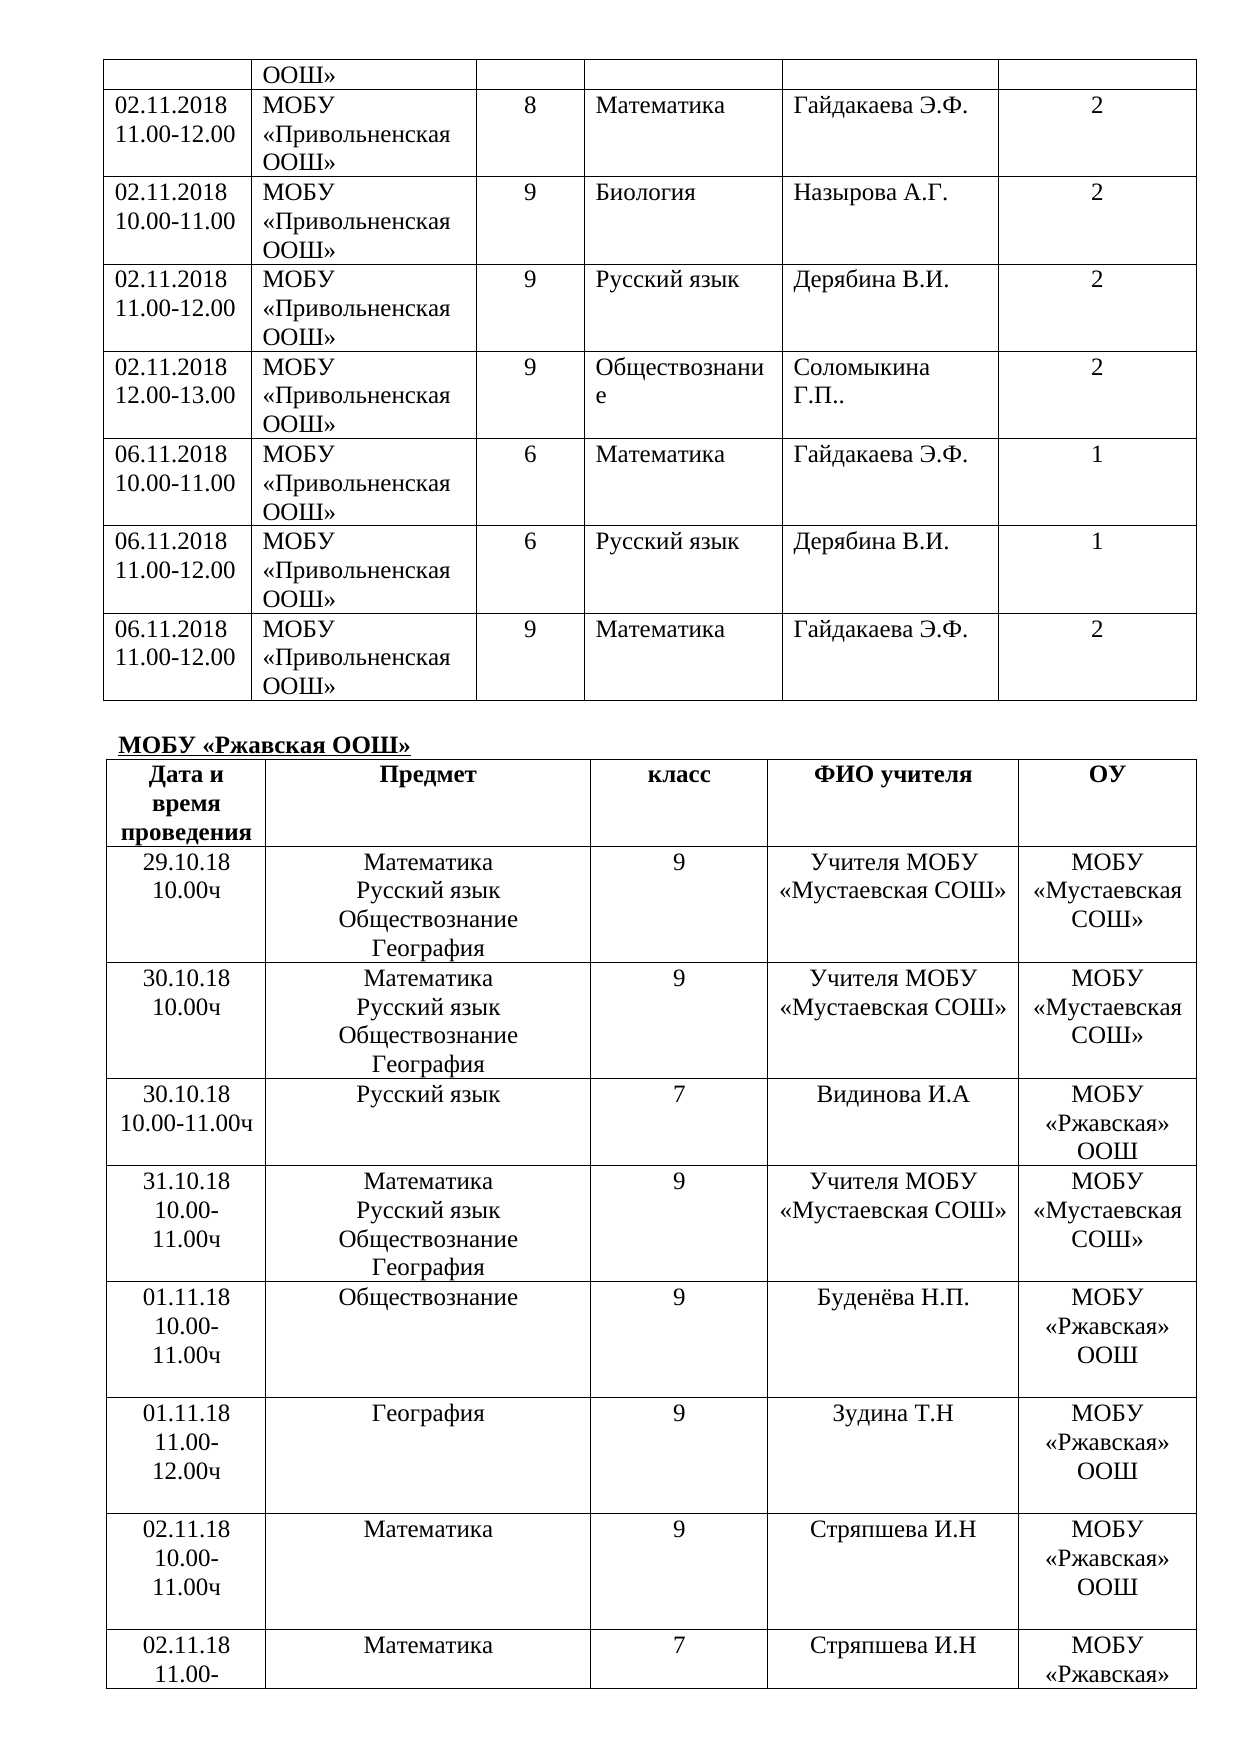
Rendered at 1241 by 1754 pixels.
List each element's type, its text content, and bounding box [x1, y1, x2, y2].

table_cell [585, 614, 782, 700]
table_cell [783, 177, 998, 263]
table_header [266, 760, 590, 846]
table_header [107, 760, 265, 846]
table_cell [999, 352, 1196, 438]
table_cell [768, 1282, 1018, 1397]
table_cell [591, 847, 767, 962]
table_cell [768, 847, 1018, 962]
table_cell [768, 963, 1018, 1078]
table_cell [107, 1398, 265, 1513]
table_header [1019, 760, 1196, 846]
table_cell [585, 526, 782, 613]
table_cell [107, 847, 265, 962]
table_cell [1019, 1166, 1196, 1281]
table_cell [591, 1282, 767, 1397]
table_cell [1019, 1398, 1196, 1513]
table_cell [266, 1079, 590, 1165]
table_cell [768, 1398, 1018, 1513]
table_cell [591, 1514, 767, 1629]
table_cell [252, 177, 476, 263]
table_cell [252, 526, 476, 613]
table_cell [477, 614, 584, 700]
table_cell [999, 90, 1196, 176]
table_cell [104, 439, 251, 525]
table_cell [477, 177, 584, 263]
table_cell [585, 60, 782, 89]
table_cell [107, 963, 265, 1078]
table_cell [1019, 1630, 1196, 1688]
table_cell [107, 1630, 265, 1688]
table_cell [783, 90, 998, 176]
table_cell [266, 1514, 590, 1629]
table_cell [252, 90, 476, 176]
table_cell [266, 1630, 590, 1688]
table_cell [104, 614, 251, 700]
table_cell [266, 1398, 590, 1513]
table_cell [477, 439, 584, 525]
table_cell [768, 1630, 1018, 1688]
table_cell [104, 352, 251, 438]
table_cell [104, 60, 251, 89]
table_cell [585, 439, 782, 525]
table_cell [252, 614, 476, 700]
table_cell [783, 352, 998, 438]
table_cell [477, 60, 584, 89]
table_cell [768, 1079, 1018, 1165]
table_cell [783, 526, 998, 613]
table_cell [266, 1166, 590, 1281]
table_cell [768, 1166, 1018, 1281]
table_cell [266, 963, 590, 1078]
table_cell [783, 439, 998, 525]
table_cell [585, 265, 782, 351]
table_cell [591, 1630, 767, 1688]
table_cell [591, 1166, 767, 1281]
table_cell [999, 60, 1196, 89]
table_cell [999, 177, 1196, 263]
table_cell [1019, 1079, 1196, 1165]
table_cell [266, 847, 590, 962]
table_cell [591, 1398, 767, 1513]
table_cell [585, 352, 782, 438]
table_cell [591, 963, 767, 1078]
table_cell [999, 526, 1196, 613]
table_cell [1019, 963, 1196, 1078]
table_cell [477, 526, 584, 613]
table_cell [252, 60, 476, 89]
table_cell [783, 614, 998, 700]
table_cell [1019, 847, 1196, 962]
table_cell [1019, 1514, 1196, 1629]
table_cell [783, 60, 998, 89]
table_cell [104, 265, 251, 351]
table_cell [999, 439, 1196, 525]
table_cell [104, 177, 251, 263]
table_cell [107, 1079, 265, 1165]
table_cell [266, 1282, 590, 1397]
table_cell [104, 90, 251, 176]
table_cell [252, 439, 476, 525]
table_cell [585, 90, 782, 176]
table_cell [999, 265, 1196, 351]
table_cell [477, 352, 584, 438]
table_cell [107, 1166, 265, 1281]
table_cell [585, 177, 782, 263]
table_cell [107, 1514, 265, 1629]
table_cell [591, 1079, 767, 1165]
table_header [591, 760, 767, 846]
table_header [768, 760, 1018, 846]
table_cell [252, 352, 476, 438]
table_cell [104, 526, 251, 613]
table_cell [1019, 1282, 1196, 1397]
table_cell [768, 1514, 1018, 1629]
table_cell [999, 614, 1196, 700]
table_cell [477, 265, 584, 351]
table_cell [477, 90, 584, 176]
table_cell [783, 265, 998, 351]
text МОБУ «Ржавская ООШ» [118, 730, 1181, 758]
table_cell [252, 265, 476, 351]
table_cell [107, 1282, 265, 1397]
